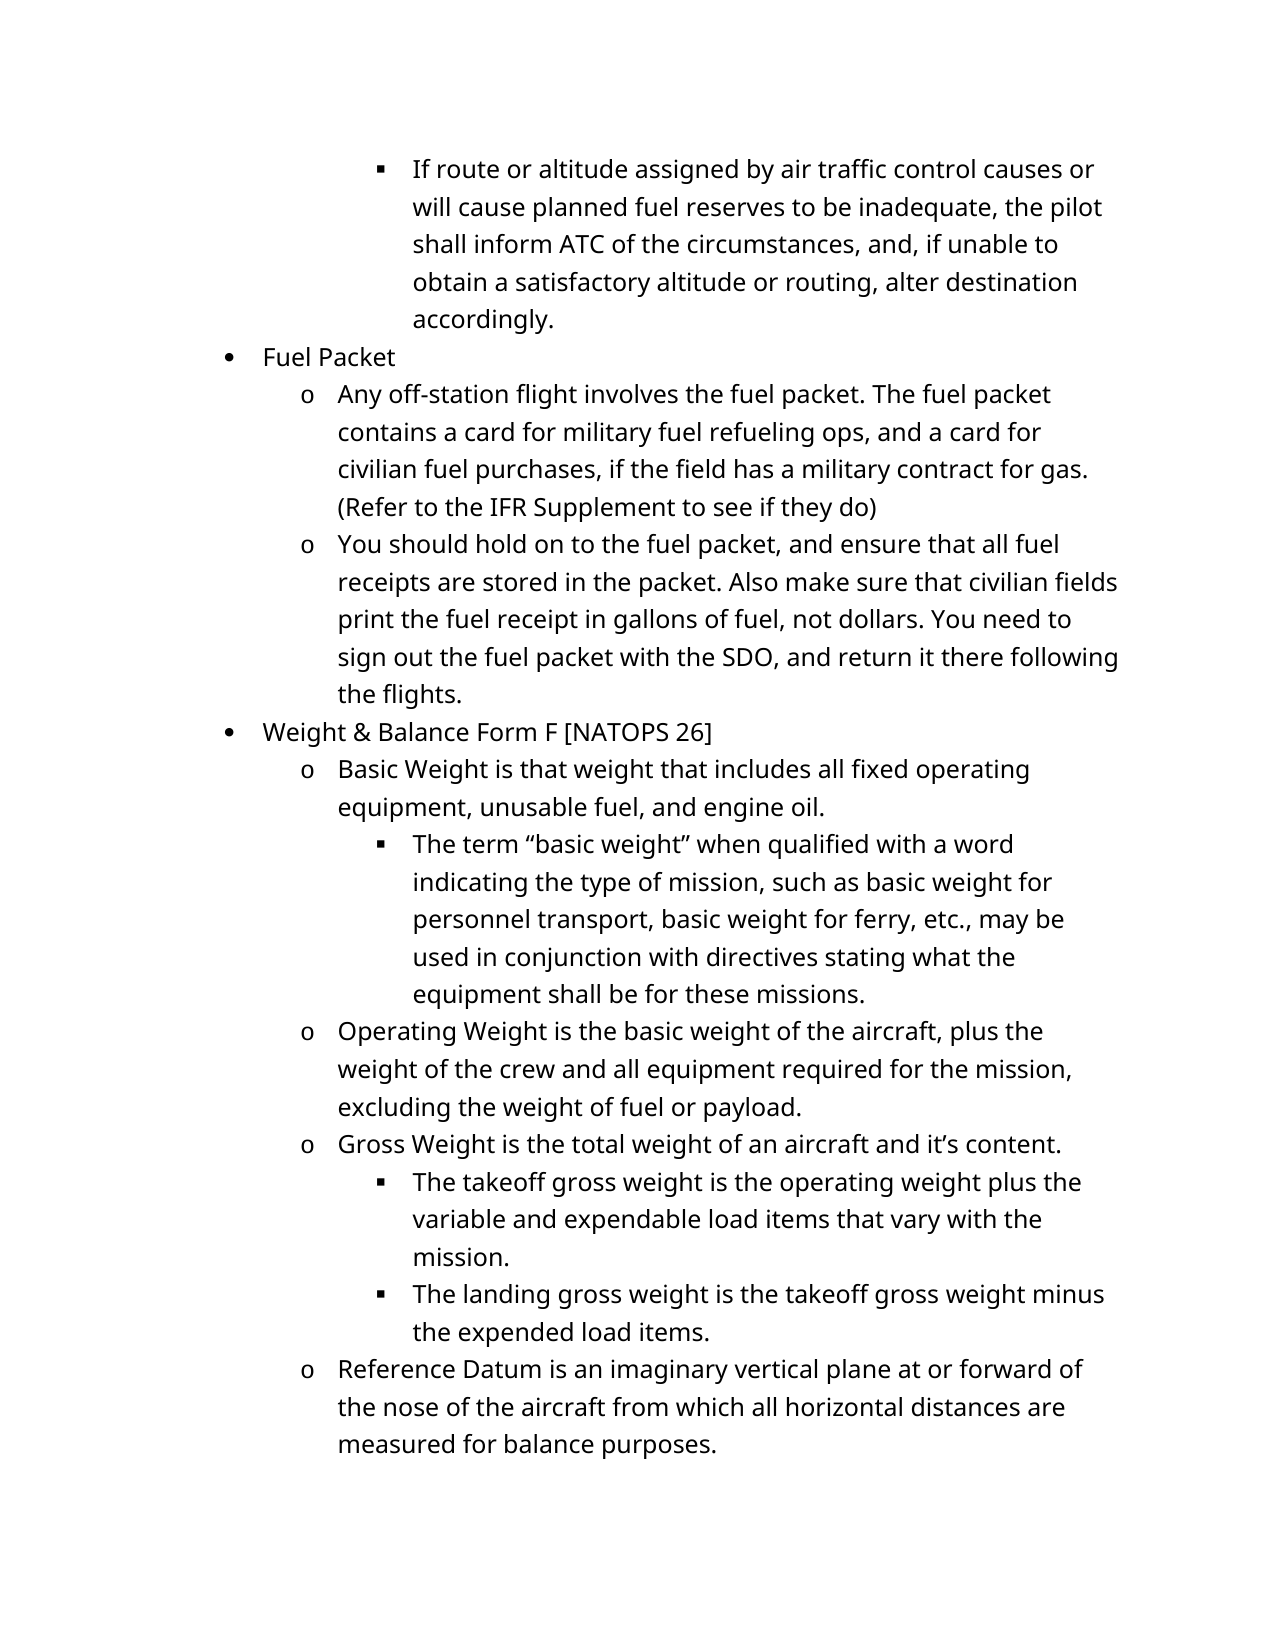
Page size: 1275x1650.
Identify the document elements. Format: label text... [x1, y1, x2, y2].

text Operating Weight is the basic weight of the aircraft, plus the weight of the crew and all equipment required for the mission, excluding the weight of fuel or payload. [300, 1012, 1125, 1125]
text The landing gross weight is the takeoff gross weight minus the expended load items. [375, 1275, 1125, 1350]
text Gross Weight is the total weight of an aircraft and it’s content. [300, 1125, 1125, 1162]
text Any off-station flight involves the fuel packet. The fuel packet contains a card for military fuel refueling ops, and a card for civilian fuel purchases, if the field has a military contract for gas. (Refer to the IFR Supplement to see if they do) [300, 375, 1125, 525]
text Basic Weight is that weight that includes all fixed operating equipment, unusable fuel, and engine oil. [300, 750, 1125, 825]
text You should hold on to the fuel packet, and ensure that all fuel receipts are stored in the packet. Also make sure that civilian fields print the fuel receipt in gallons of fuel, not dollars. You need to sign out the fuel packet with the SDO, and return it there following the flights. [300, 525, 1125, 712]
text Weight & Balance Form F [NATOPS 26] [225, 712, 1125, 750]
text If route or altitude assigned by air traffic control causes or will cause planned fuel reserves to be inadequate, the pilot shall inform ATC of the circumstances, and, if unable to obtain a satisfactory altitude or routing, alter destination accordingly. [375, 150, 1125, 337]
text The term “basic weight” when qualified with a word indicating the type of mission, such as basic weight for personnel transport, basic weight for ferry, etc., may be used in conjunction with directives stating what the equipment shall be for these missions. [375, 825, 1125, 1012]
text The takeoff gross weight is the operating weight plus the variable and expendable load items that vary with the mission. [375, 1162, 1125, 1275]
text Reference Datum is an imaginary vertical plane at or forward of the nose of the aircraft from which all horizontal distances are measured for balance purposes. [300, 1350, 1125, 1462]
text Fuel Packet [225, 337, 1125, 375]
